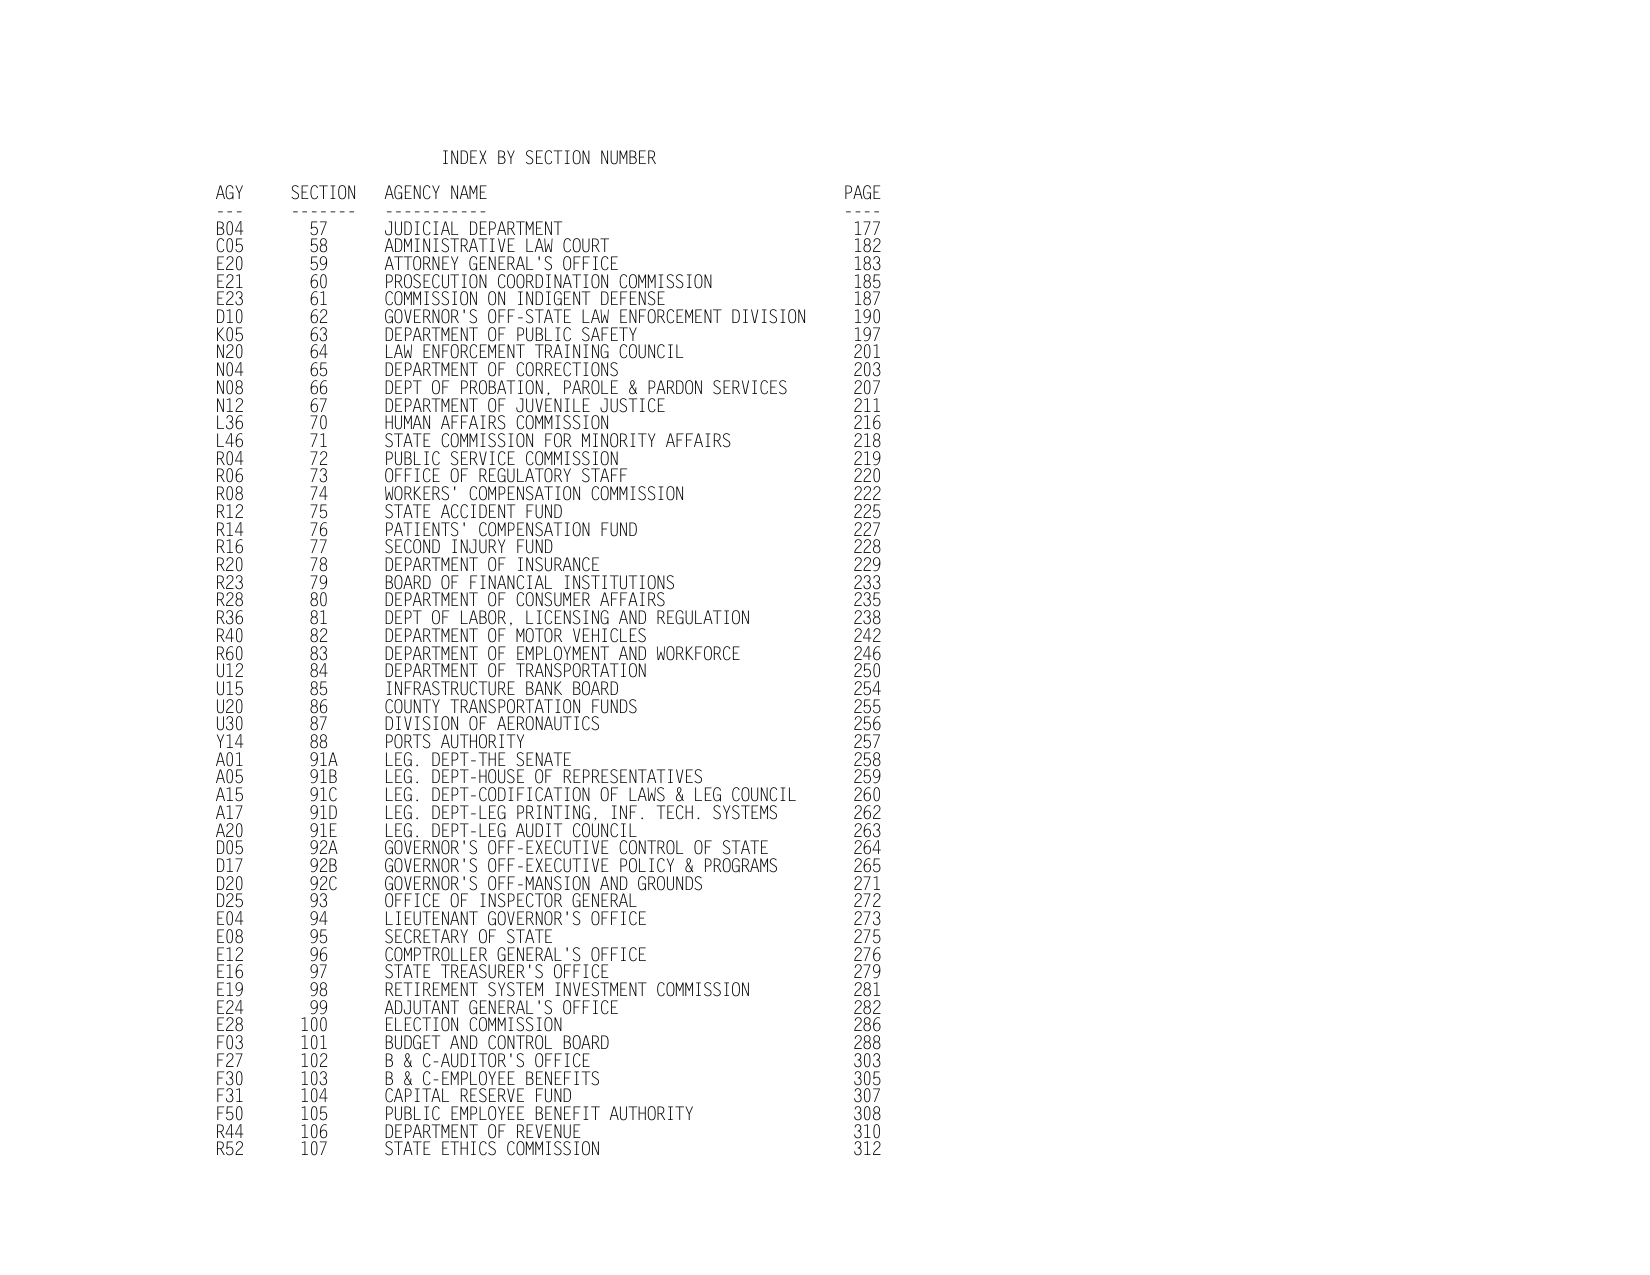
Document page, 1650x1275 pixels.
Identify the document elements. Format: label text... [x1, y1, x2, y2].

text N12 67 DEPARTMENT OF JUVENILE JUSTICE 211 [75, 398, 1575, 416]
text F27 102 B & C-AUDITOR'S OFFICE 303 [75, 1053, 1575, 1071]
text L46 71 STATE COMMISSION FOR MINORITY AFFAIRS 218 [75, 433, 1575, 451]
text B04 57 JUDICIAL DEPARTMENT 177 [75, 221, 1575, 238]
text Y14 88 PORTS AUTHORITY 257 [75, 734, 1575, 752]
text R52 107 STATE ETHICS COMMISSION 312 [75, 1142, 1575, 1159]
text E08 95 SECRETARY OF STATE 275 [75, 929, 1575, 947]
text R08 74 WORKERS' COMPENSATION COMMISSION 222 [75, 486, 1575, 504]
text R44 106 DEPARTMENT OF REVENUE 310 [75, 1124, 1575, 1142]
text R20 78 DEPARTMENT OF INSURANCE 229 [75, 557, 1575, 575]
text A05 91B LEG. DEPT-HOUSE OF REPRESENTATIVES 259 [75, 770, 1575, 787]
text F31 104 CAPITAL RESERVE FUND 307 [75, 1088, 1575, 1106]
text INDEX BY SECTION NUMBER [75, 150, 1575, 168]
text N08 66 DEPT OF PROBATION, PAROLE & PARDON SERVICES 207 [75, 380, 1575, 398]
text A01 91A LEG. DEPT-THE SENATE 258 [75, 752, 1575, 770]
text R12 75 STATE ACCIDENT FUND 225 [75, 504, 1575, 522]
text --- ------- ----------- ---- [75, 203, 1575, 221]
text AGY SECTION AGENCY NAME PAGE [75, 185, 1575, 203]
text D10 62 GOVERNOR'S OFF-STATE LAW ENFORCEMENT DIVISION 190 [75, 309, 1575, 327]
text K05 63 DEPARTMENT OF PUBLIC SAFETY 197 [75, 327, 1575, 345]
text F30 103 B & C-EMPLOYEE BENEFITS 305 [75, 1071, 1575, 1088]
text U30 87 DIVISION OF AERONAUTICS 256 [75, 717, 1575, 734]
text E21 60 PROSECUTION COORDINATION COMMISSION 185 [75, 274, 1575, 292]
text D05 92A GOVERNOR'S OFF-EXECUTIVE CONTROL OF STATE 264 [75, 841, 1575, 858]
text R06 73 OFFICE OF REGULATORY STAFF 220 [75, 469, 1575, 486]
text E28 100 ELECTION COMMISSION 286 [75, 1018, 1575, 1035]
text U20 86 COUNTY TRANSPORTATION FUNDS 255 [75, 699, 1575, 717]
text A17 91D LEG. DEPT-LEG PRINTING, INF. TECH. SYSTEMS 262 [75, 805, 1575, 823]
text U15 85 INFRASTRUCTURE BANK BOARD 254 [75, 681, 1575, 699]
text R14 76 PATIENTS' COMPENSATION FUND 227 [75, 522, 1575, 539]
text F50 105 PUBLIC EMPLOYEE BENEFIT AUTHORITY 308 [75, 1106, 1575, 1124]
text D17 92B GOVERNOR'S OFF-EXECUTIVE POLICY & PROGRAMS 265 [75, 858, 1575, 876]
text A20 91E LEG. DEPT-LEG AUDIT COUNCIL 263 [75, 823, 1575, 841]
text R40 82 DEPARTMENT OF MOTOR VEHICLES 242 [75, 628, 1575, 646]
text R36 81 DEPT OF LABOR, LICENSING AND REGULATION 238 [75, 610, 1575, 628]
text N04 65 DEPARTMENT OF CORRECTIONS 203 [75, 362, 1575, 380]
text E20 59 ATTORNEY GENERAL'S OFFICE 183 [75, 256, 1575, 274]
text E23 61 COMMISSION ON INDIGENT DEFENSE 187 [75, 292, 1575, 309]
text R04 72 PUBLIC SERVICE COMMISSION 219 [75, 451, 1575, 469]
text E19 98 RETIREMENT SYSTEM INVESTMENT COMMISSION 281 [75, 982, 1575, 1000]
text A15 91C LEG. DEPT-CODIFICATION OF LAWS & LEG COUNCIL 260 [75, 787, 1575, 805]
text R28 80 DEPARTMENT OF CONSUMER AFFAIRS 235 [75, 593, 1575, 610]
text F03 101 BUDGET AND CONTROL BOARD 288 [75, 1035, 1575, 1053]
text E04 94 LIEUTENANT GOVERNOR'S OFFICE 273 [75, 911, 1575, 929]
text R23 79 BOARD OF FINANCIAL INSTITUTIONS 233 [75, 575, 1575, 593]
text D20 92C GOVERNOR'S OFF-MANSION AND GROUNDS 271 [75, 876, 1575, 894]
text N20 64 LAW ENFORCEMENT TRAINING COUNCIL 201 [75, 345, 1575, 362]
text R16 77 SECOND INJURY FUND 228 [75, 539, 1575, 557]
text U12 84 DEPARTMENT OF TRANSPORTATION 250 [75, 663, 1575, 681]
text R60 83 DEPARTMENT OF EMPLOYMENT AND WORKFORCE 246 [75, 646, 1575, 663]
text C05 58 ADMINISTRATIVE LAW COURT 182 [75, 238, 1575, 256]
text E24 99 ADJUTANT GENERAL'S OFFICE 282 [75, 1000, 1575, 1018]
text L36 70 HUMAN AFFAIRS COMMISSION 216 [75, 416, 1575, 433]
text E12 96 COMPTROLLER GENERAL'S OFFICE 276 [75, 947, 1575, 964]
text D25 93 OFFICE OF INSPECTOR GENERAL 272 [75, 894, 1575, 911]
text E16 97 STATE TREASURER'S OFFICE 279 [75, 964, 1575, 982]
